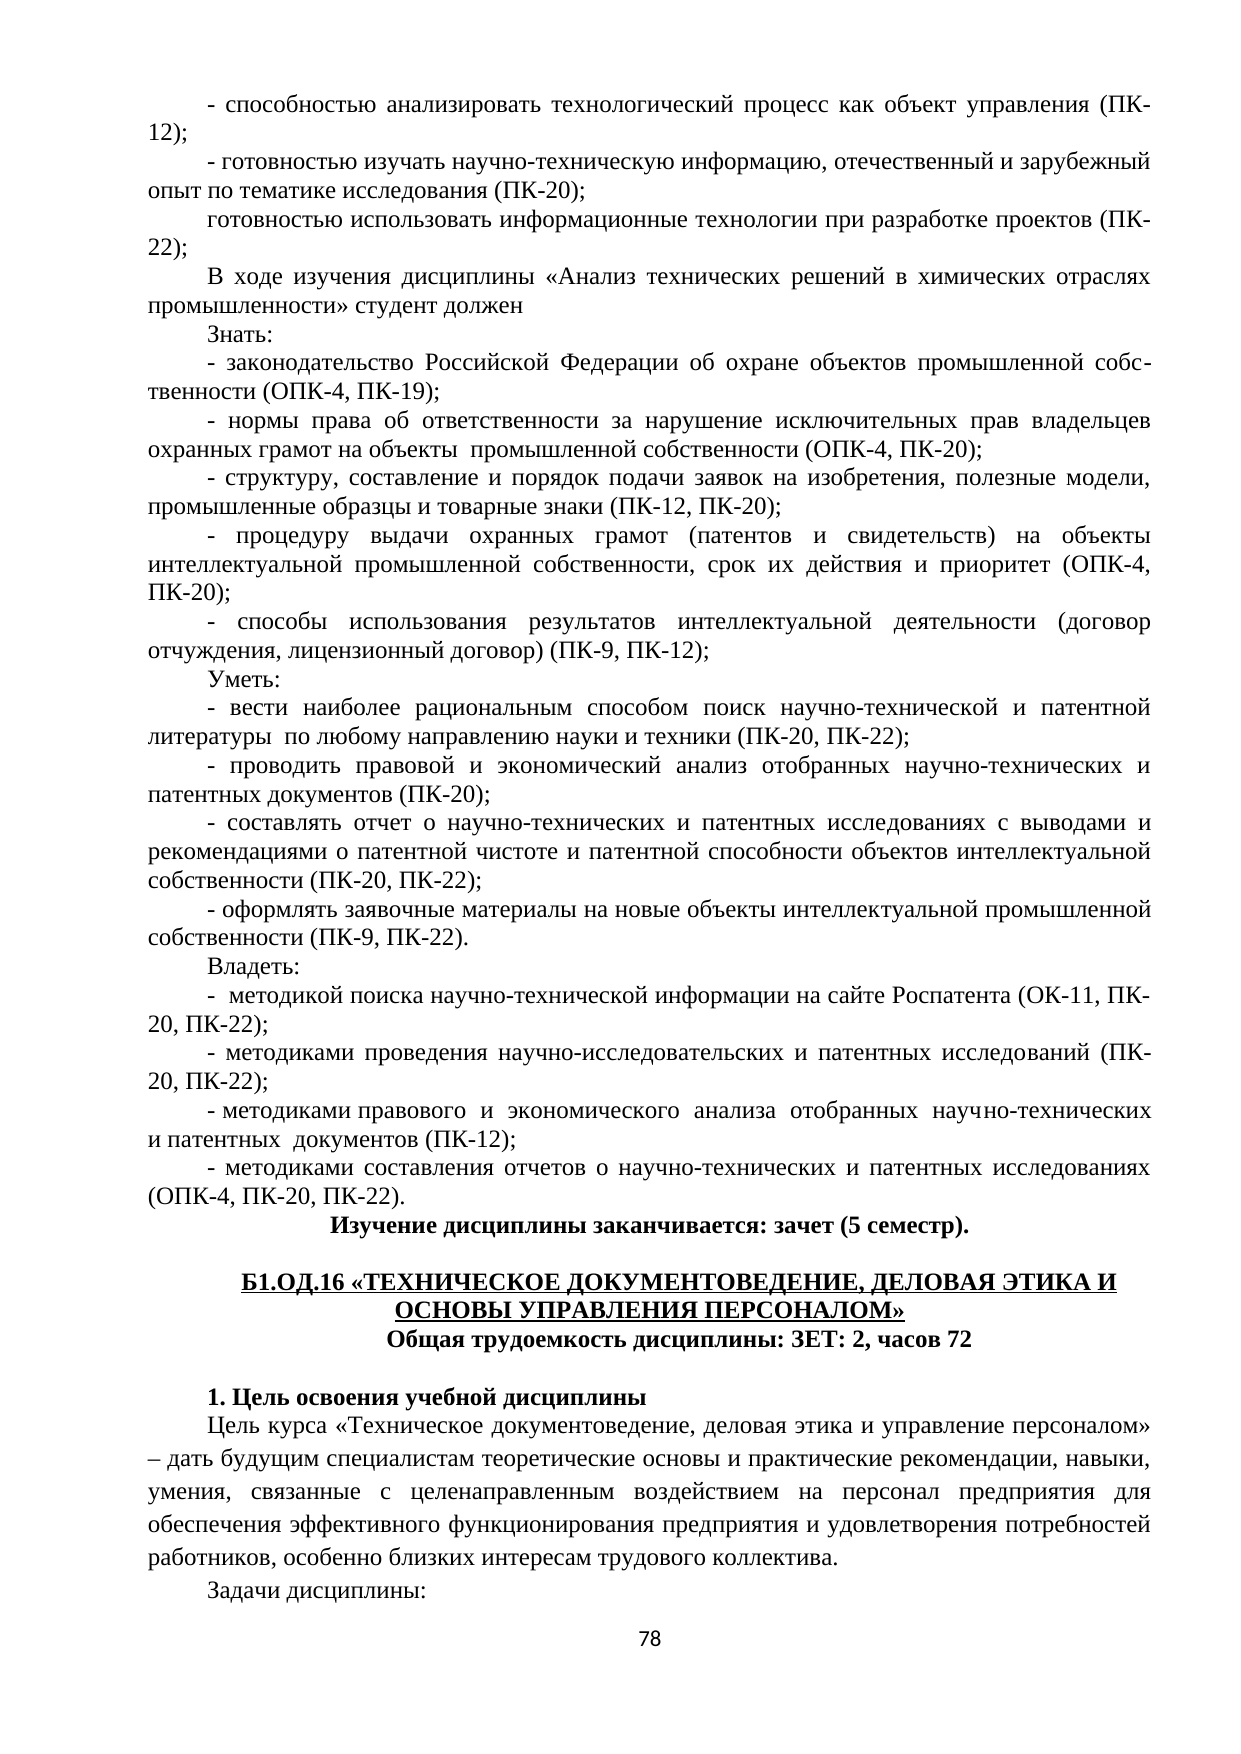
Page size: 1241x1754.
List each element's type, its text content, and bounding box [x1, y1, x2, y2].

text 1. Цель освоения учебной дисциплины [148, 1382, 1152, 1410]
text - оформлять заявочные материалы на новые объекты интеллектуальной промышленной собственности (ПК-9, ПК-22). [148, 894, 1152, 951]
text Задачи дисциплины: [148, 1576, 1152, 1604]
text В ходе изучения дисциплины «Анализ технических решений в химических отраслях промышленности» студент должен [148, 261, 1152, 319]
text Общая трудоемкость дисциплины: ЗЕТ: 2, часов 72 [148, 1324, 1152, 1353]
text - проводить правовой и экономический анализ отобранных научно-технических и патентных документов (ПК-20); [148, 750, 1152, 807]
text - структуру, составление и порядок подачи заявок на изобретения, полезные модели, промышленные образцы и товарные знаки (ПК-12, ПК-20); [148, 462, 1152, 520]
text Владеть: [148, 951, 1152, 980]
text - процедуру выдачи охранных грамот (патентов и свидетельств) на объекты интеллектуальной промышленной собственности, срок их действия и приоритет (ОПК-4, ПК-20); [148, 520, 1152, 606]
text готовностью использовать информационные технологии при разработке проектов (ПК-22); [148, 204, 1152, 261]
text Знать: [148, 319, 1152, 347]
text - способы использования результатов интеллектуальной деятельности (договор отчуждения, лицензионный договор) (ПК-9, ПК-12); [148, 606, 1152, 664]
text - методиками составления отчетов о научно-технических и патентных исследованиях (ОПК-4, ПК-20, ПК-22). [148, 1152, 1152, 1210]
text - вести наиболее рациональным способом поиск научно-технической и патентной литературы по любому направлению науки и техники (ПК-20, ПК-22); [148, 692, 1152, 750]
text Б1.ОД.16 «ТЕХНИЧЕСКОЕ ДОКУМЕНТОВЕДЕНИЕ, ДЕЛОВАЯ ЭТИКА И ОСНОВЫ УПРАВЛЕНИЯ ПЕРСОНАЛОМ» [148, 1267, 1152, 1324]
text - готовностью изучать научно-техническую информацию, отечественный и зарубежный опыт по тематике исследования (ПК-20); [148, 146, 1152, 204]
text - способностью анализировать технологический процесс как объект управления (ПК-12); [148, 89, 1152, 146]
text Цель курса «Техническое документоведение, деловая этика и управление персоналом» – дать будущим специалистам теоретические основы и практические рекомендации, навыки, умения, связанные с целенаправленным воздействием на персонал предприятия для обеспечения эффективного функционирования предприятия и удовлетворения потребностей работников, особенно близких интересам трудового коллектива. [148, 1410, 1152, 1571]
text Изучение дисциплины заканчивается: зачет (5 семестр). [148, 1210, 1152, 1239]
text - методикой поиска научно-технической информации на сайте Роспатента (ОК-11, ПК-20, ПК-22); [148, 980, 1152, 1037]
text Уметь: [148, 664, 1152, 692]
text - законодательство Российской Федерации об охране объектов промышленной собственности (ОПК-4, ПК-19); [148, 347, 1152, 405]
text - нормы права об ответственности за нарушение исключительных прав владельцев охранных грамот на объекты промышленной собственности (ОПК-4, ПК-20); [148, 405, 1152, 462]
text - методиками проведения научно-исследовательских и патентных исследований (ПК-20, ПК-22); [148, 1037, 1152, 1095]
text - методиками правового и экономического анализа отобранных научно-технических и патентных документов (ПК-12); [148, 1095, 1152, 1152]
text - составлять отчет о научно-технических и патентных исследованиях с выводами и рекомендациями о патентной чистоте и патентной способности объектов интеллектуальной собственности (ПК-20, ПК-22); [148, 807, 1152, 894]
